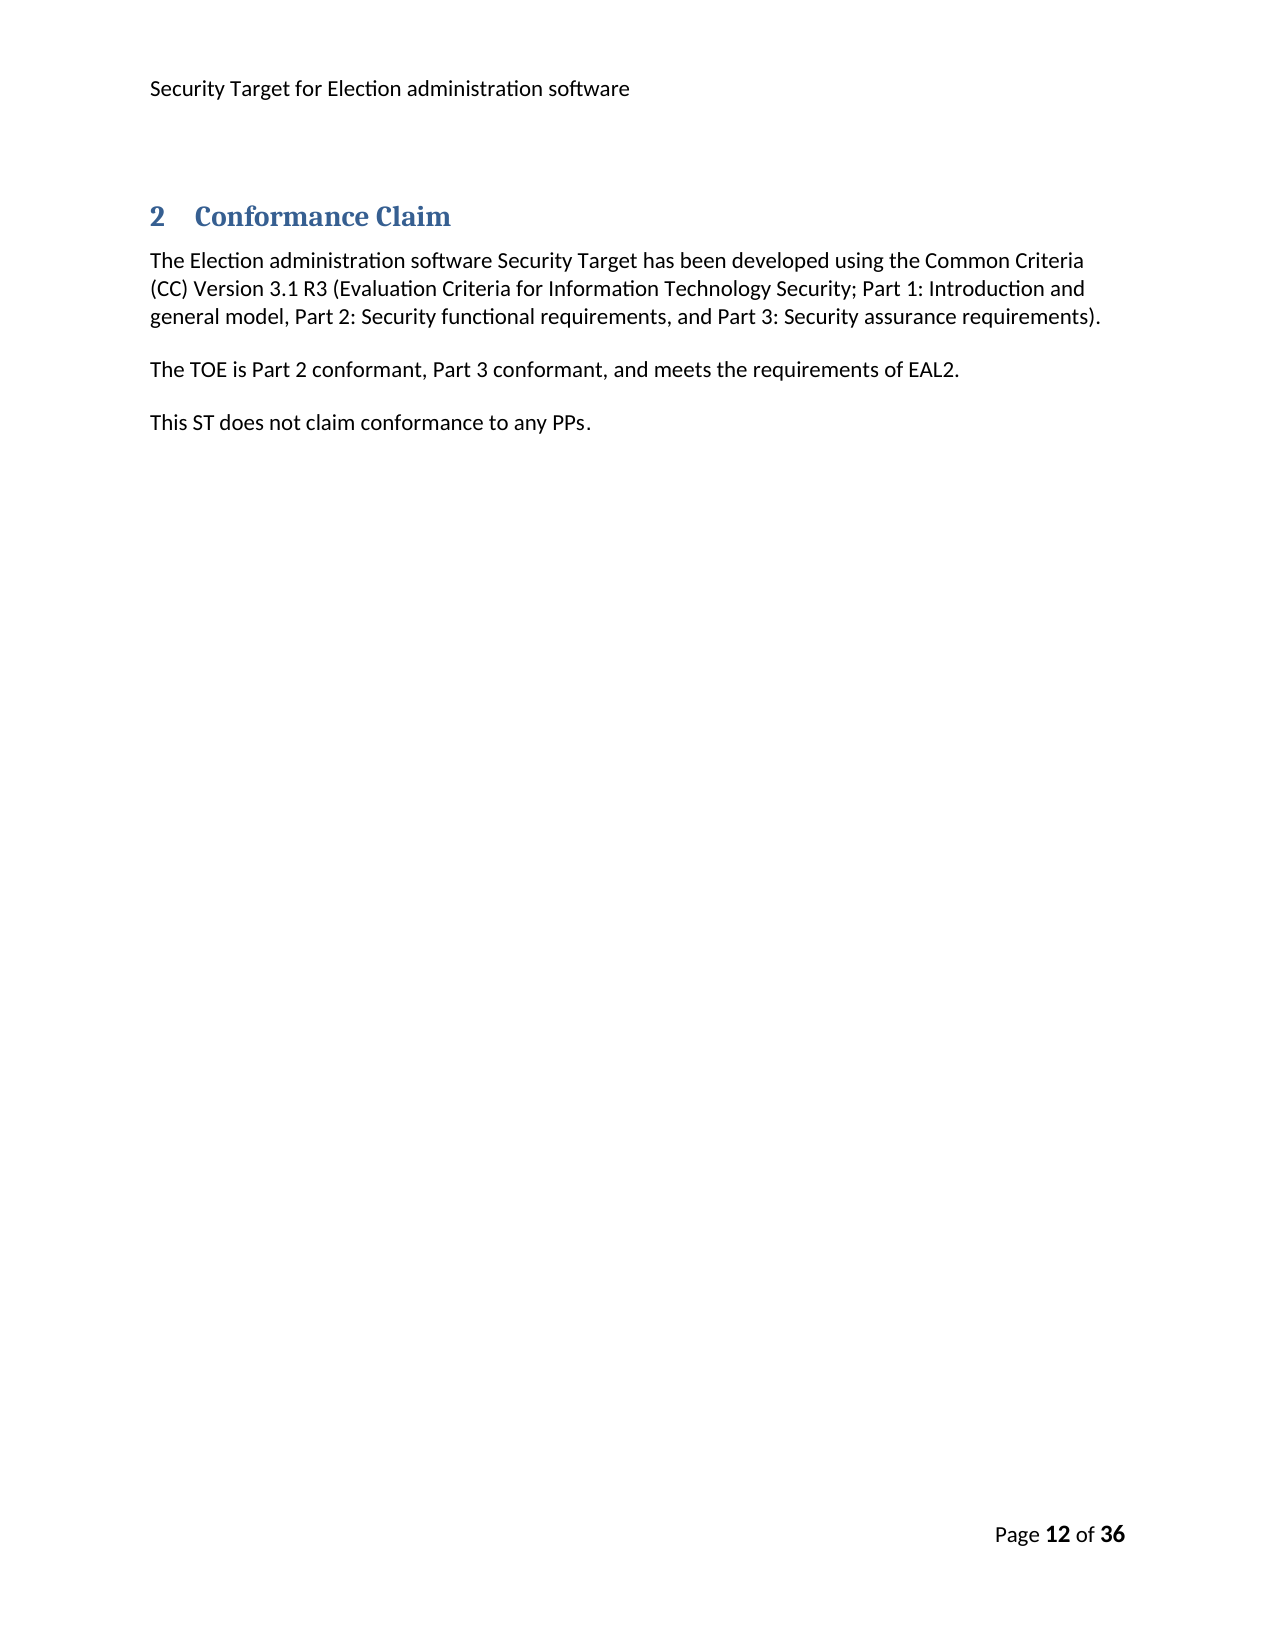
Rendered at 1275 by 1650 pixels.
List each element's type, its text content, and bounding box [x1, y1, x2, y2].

subtitle Conformance Claim [150, 200, 1125, 233]
text The Election administration software Security Target has been developed using the Common Criteria (CC) Version 3.1 R3 (Evaluation Criteria for Information Technology Security; Part 1: Introduction and general model, Part 2: Security functional requirements, and Part 3: Security assurance requirements). [150, 246, 1125, 330]
text The TOE is Part 2 conformant, Part 3 conformant, and meets the requirements of EAL2. [150, 355, 1125, 383]
text This ST does not claim conformance to any PPs. [150, 408, 1125, 436]
